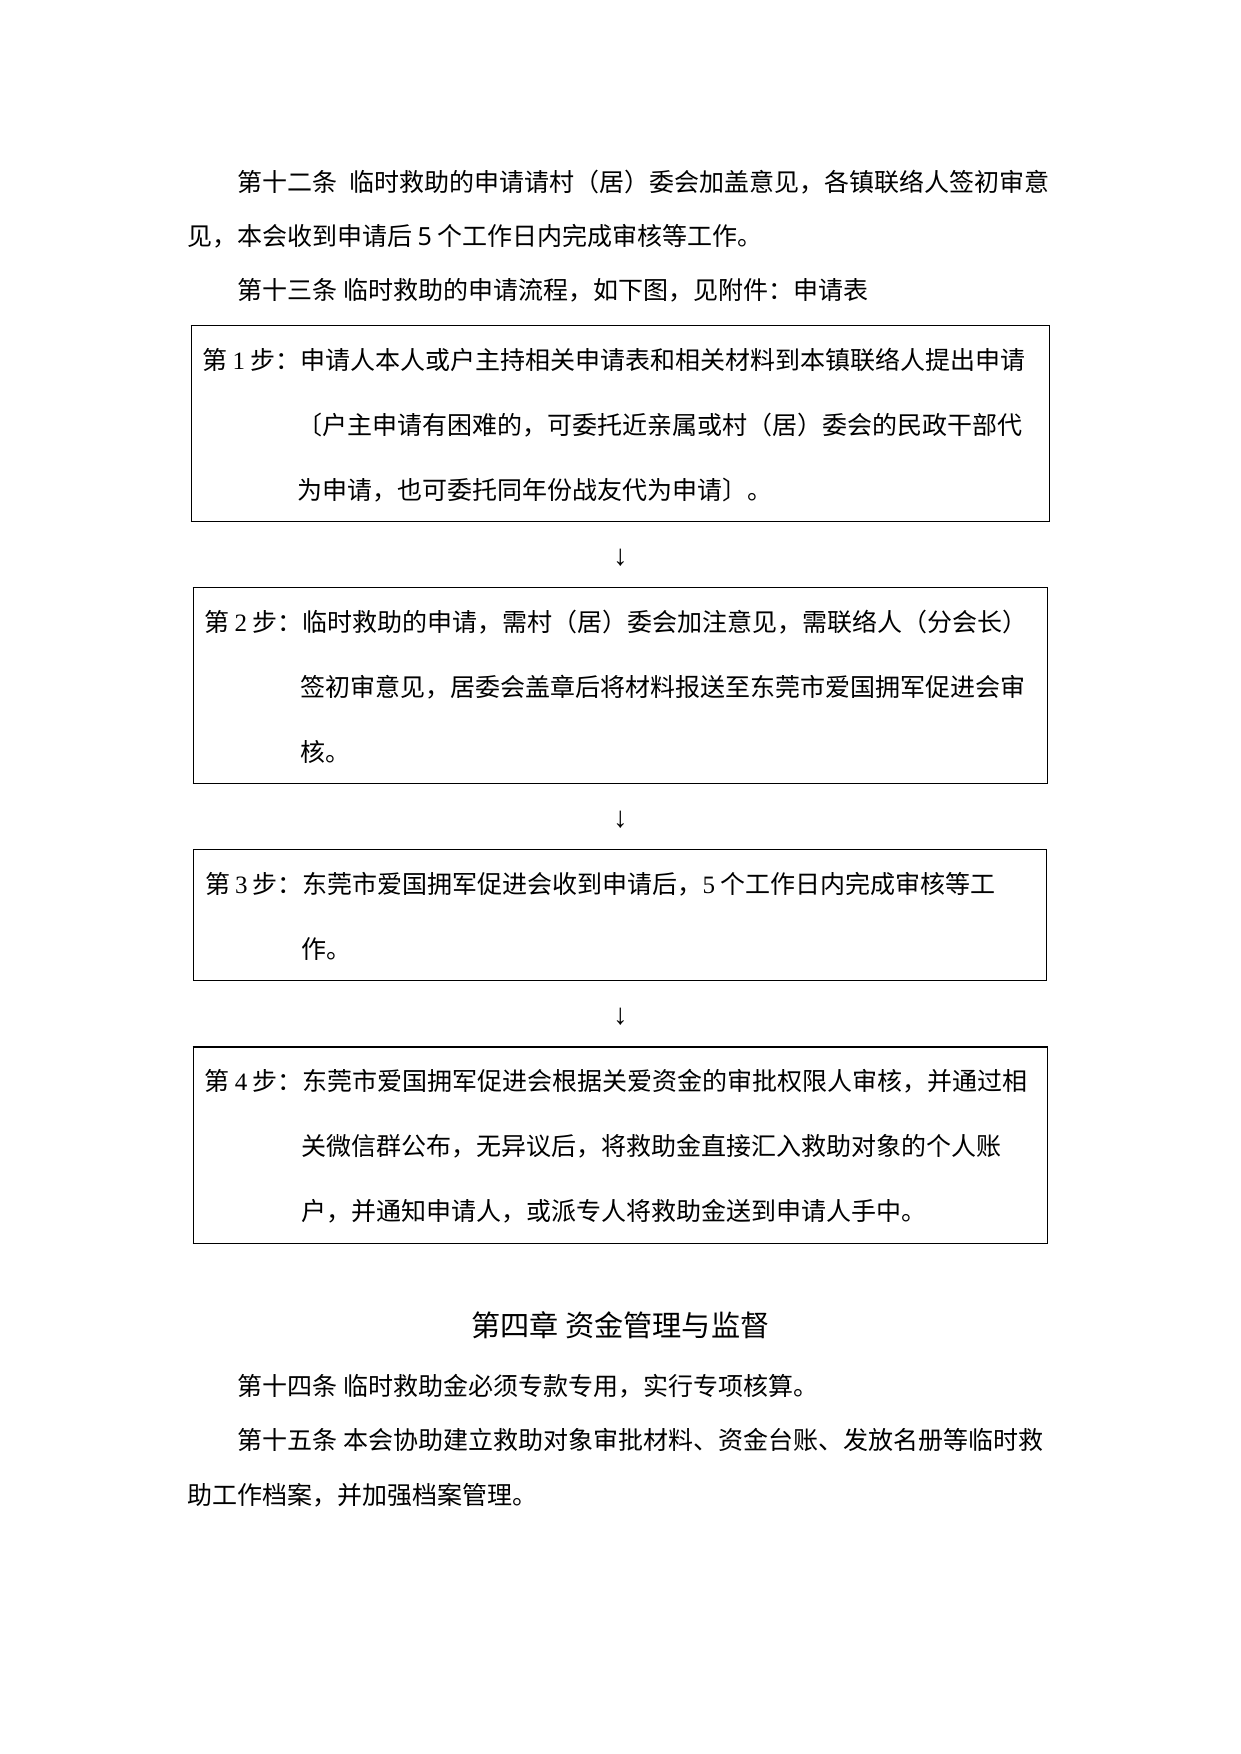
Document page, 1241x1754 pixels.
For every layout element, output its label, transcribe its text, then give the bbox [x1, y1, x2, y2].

text ↓ [187, 981, 1053, 1046]
text 第十五条 本会协助建立救助对象审批材料、资金台账、发放名册等临时救助工作档案，并加强档案管理。 [187, 1421, 1053, 1511]
list 临时救助的申请请村（居）委会加盖意见，各镇联络人签初审意见，本会收到申请后5个工作日内完成审核等工作。 [187, 162, 1053, 253]
list 临时救助的申请流程，如下图，见附件：申请表 [187, 271, 1053, 307]
text ↓ [187, 522, 1053, 587]
table_header 第4步：东莞市爱国拥军促进会根据关爱资金的审批权限人审核，并通过相关微信群公布，无异议后，将救助金直接汇入救助对象的个人账户，并通知申请人，或派专人将救助金送到申请人手中。 [194, 1048, 1047, 1242]
text 第十四条 临时救助金必须专款专用，实行专项核算。 [187, 1366, 1053, 1403]
text 第四章 资金管理与监督 [187, 1303, 1053, 1345]
text ↓ [187, 784, 1053, 849]
table_header 第2步：临时救助的申请，需村（居）委会加注意见，需联络人（分会长）签初审意见，居委会盖章后将材料报送至东莞市爱国拥军促进会审核。 [194, 588, 1047, 783]
table_header 第3步：东莞市爱国拥军促进会收到申请后，5个工作日内完成审核等工作。 [194, 850, 1046, 980]
table_header 第1步：申请人本人或户主持相关申请表和相关材料到本镇联络人提出申请〔户主申请有困难的，可委托近亲属或村（居）委会的民政干部代为申请，也可委托同年份战友代为申请〕。 [192, 326, 1049, 521]
